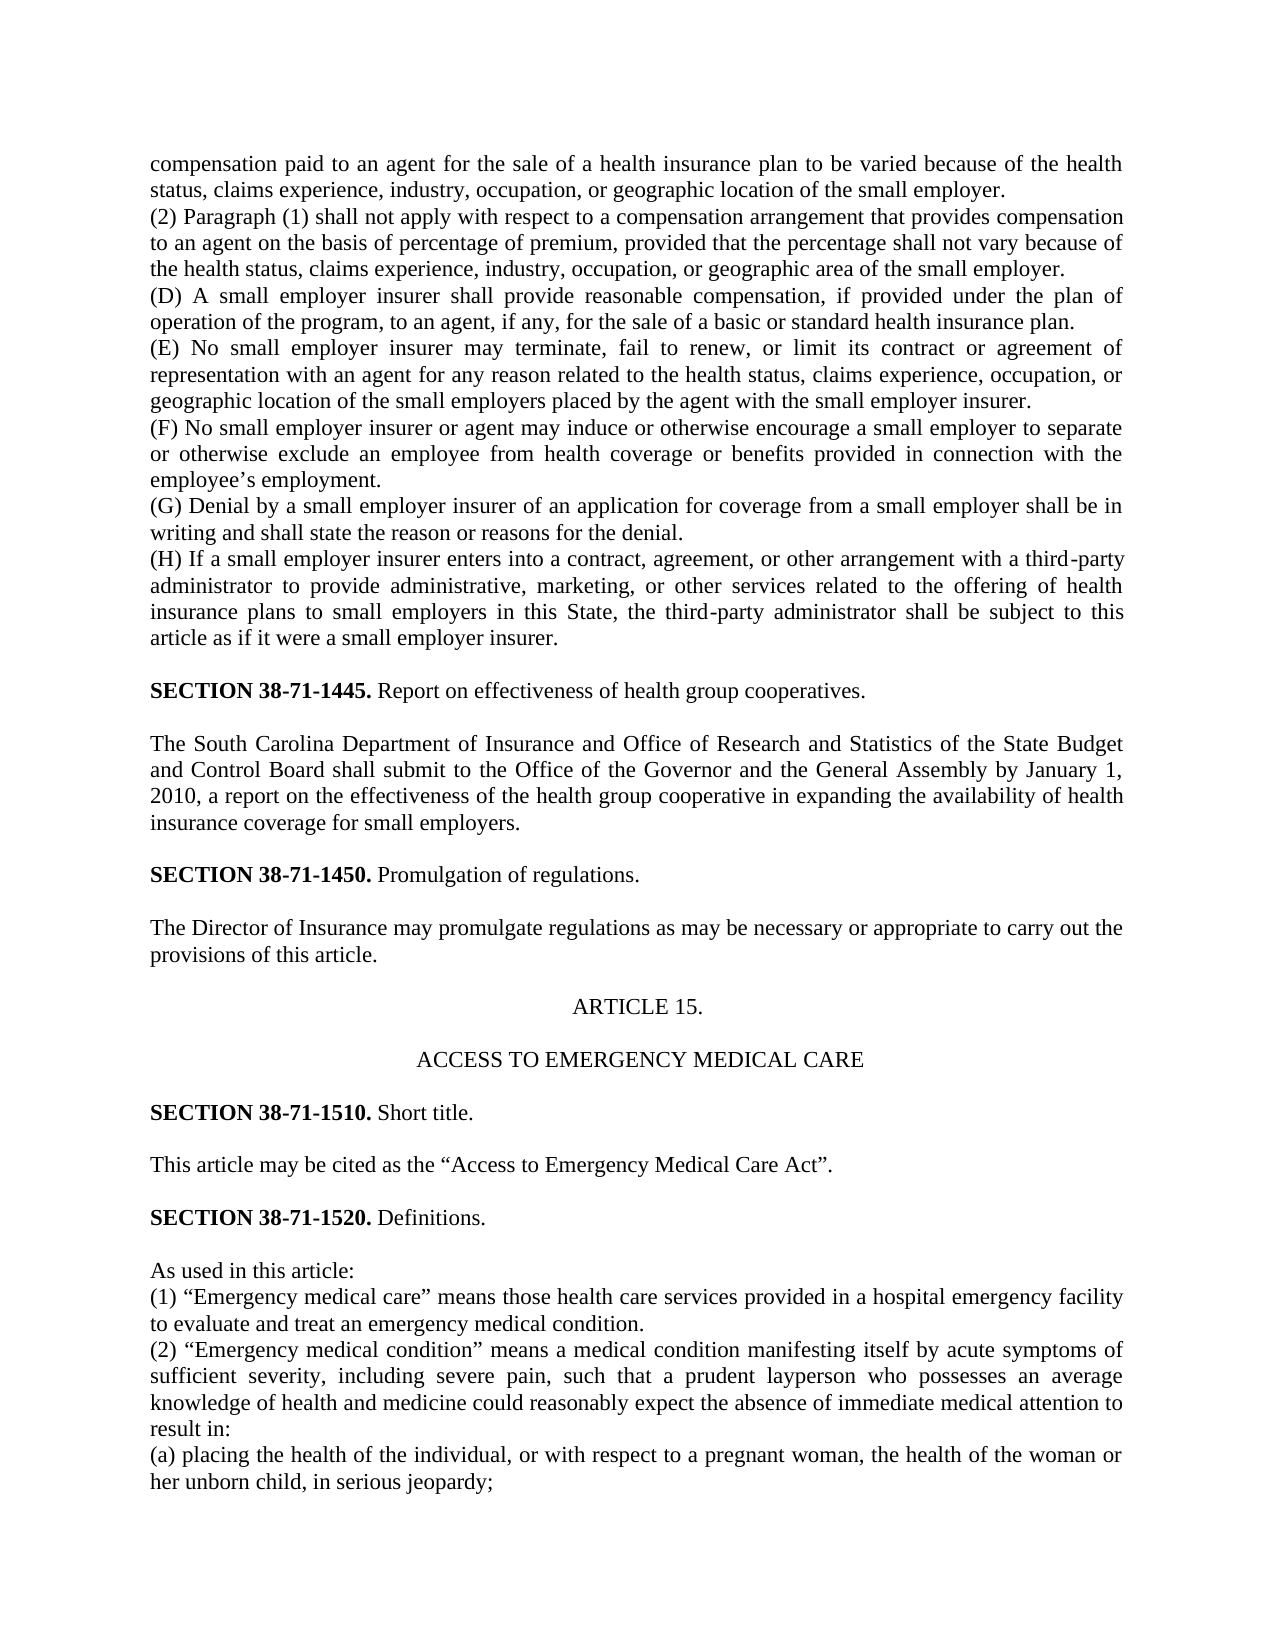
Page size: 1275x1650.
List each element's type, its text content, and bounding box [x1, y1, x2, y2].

text As used in this article: [150, 1257, 1125, 1283]
text The Director of Insurance may promulgate regulations as may be necessary or appropriate to carry out the provisions of this article. [150, 914, 1125, 967]
text (a) placing the health of the individual, or with respect to a pregnant woman, the health of the woman or her unborn child, in serious jeopardy; [150, 1441, 1125, 1494]
text (1) “Emergency medical care” means those health care services provided in a hospital emergency facility to evaluate and treat an emergency medical condition. [150, 1283, 1125, 1336]
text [150, 150, 1125, 203]
text (F) No small employer insurer or agent may induce or otherwise encourage a small employer to separate or otherwise exclude an employee from health coverage or benefits provided in connection with the employee’s employment. [150, 413, 1125, 493]
text SECTION 38-71-1450. Promulgation of regulations. [150, 862, 1125, 888]
text (H) If a small employer insurer enters into a contract, agreement, or other arrangement with a third-party administrator to provide administrative, marketing, or other services related to the offering of health insurance plans to small employers in this State, the third-party administrator shall be subject to this article as if it were a small employer insurer. [150, 545, 1125, 651]
text ACCESS TO EMERGENCY MEDICAL CARE [150, 1046, 1125, 1072]
text (E) No small employer insurer may terminate, fail to renew, or limit its contract or agreement of representation with an agent for any reason related to the health status, claims experience, occupation, or geographic location of the small employers placed by the agent with the small employer insurer. [150, 334, 1125, 413]
text SECTION 38-71-1520. Definitions. [150, 1204, 1125, 1231]
text (G) Denial by a small employer insurer of an application for coverage from a small employer shall be in writing and shall state the reason or reasons for the denial. [150, 493, 1125, 545]
text This article may be cited as the “Access to Emergency Medical Care Act”. [150, 1151, 1125, 1178]
text (D) A small employer insurer shall provide reasonable compensation, if provided under the plan of operation of the program, to an agent, if any, for the sale of a basic or standard health insurance plan. [150, 282, 1125, 334]
text ARTICLE 15. [150, 993, 1125, 1020]
text (2) Paragraph (1) shall not apply with respect to a compensation arrangement that provides compensation to an agent on the basis of percentage of premium, provided that the percentage shall not vary because of the health status, claims experience, industry, occupation, or geographic area of the small employer. [150, 203, 1125, 282]
text SECTION 38-71-1510. Short title. [150, 1099, 1125, 1125]
text (2) “Emergency medical condition” means a medical condition manifesting itself by acute symptoms of sufficient severity, including severe pain, such that a prudent layperson who possesses an average knowledge of health and medicine could reasonably expect the absence of immediate medical attention to result in: [150, 1336, 1125, 1441]
text The South Carolina Department of Insurance and Office of Research and Statistics of the State Budget and Control Board shall submit to the Office of the Governor and the General Assembly by January 1, 2010, a report on the effectiveness of the health group cooperative in expanding the availability of health insurance coverage for small employers. [150, 730, 1125, 835]
text SECTION 38-71-1445. Report on effectiveness of health group cooperatives. [150, 677, 1125, 703]
